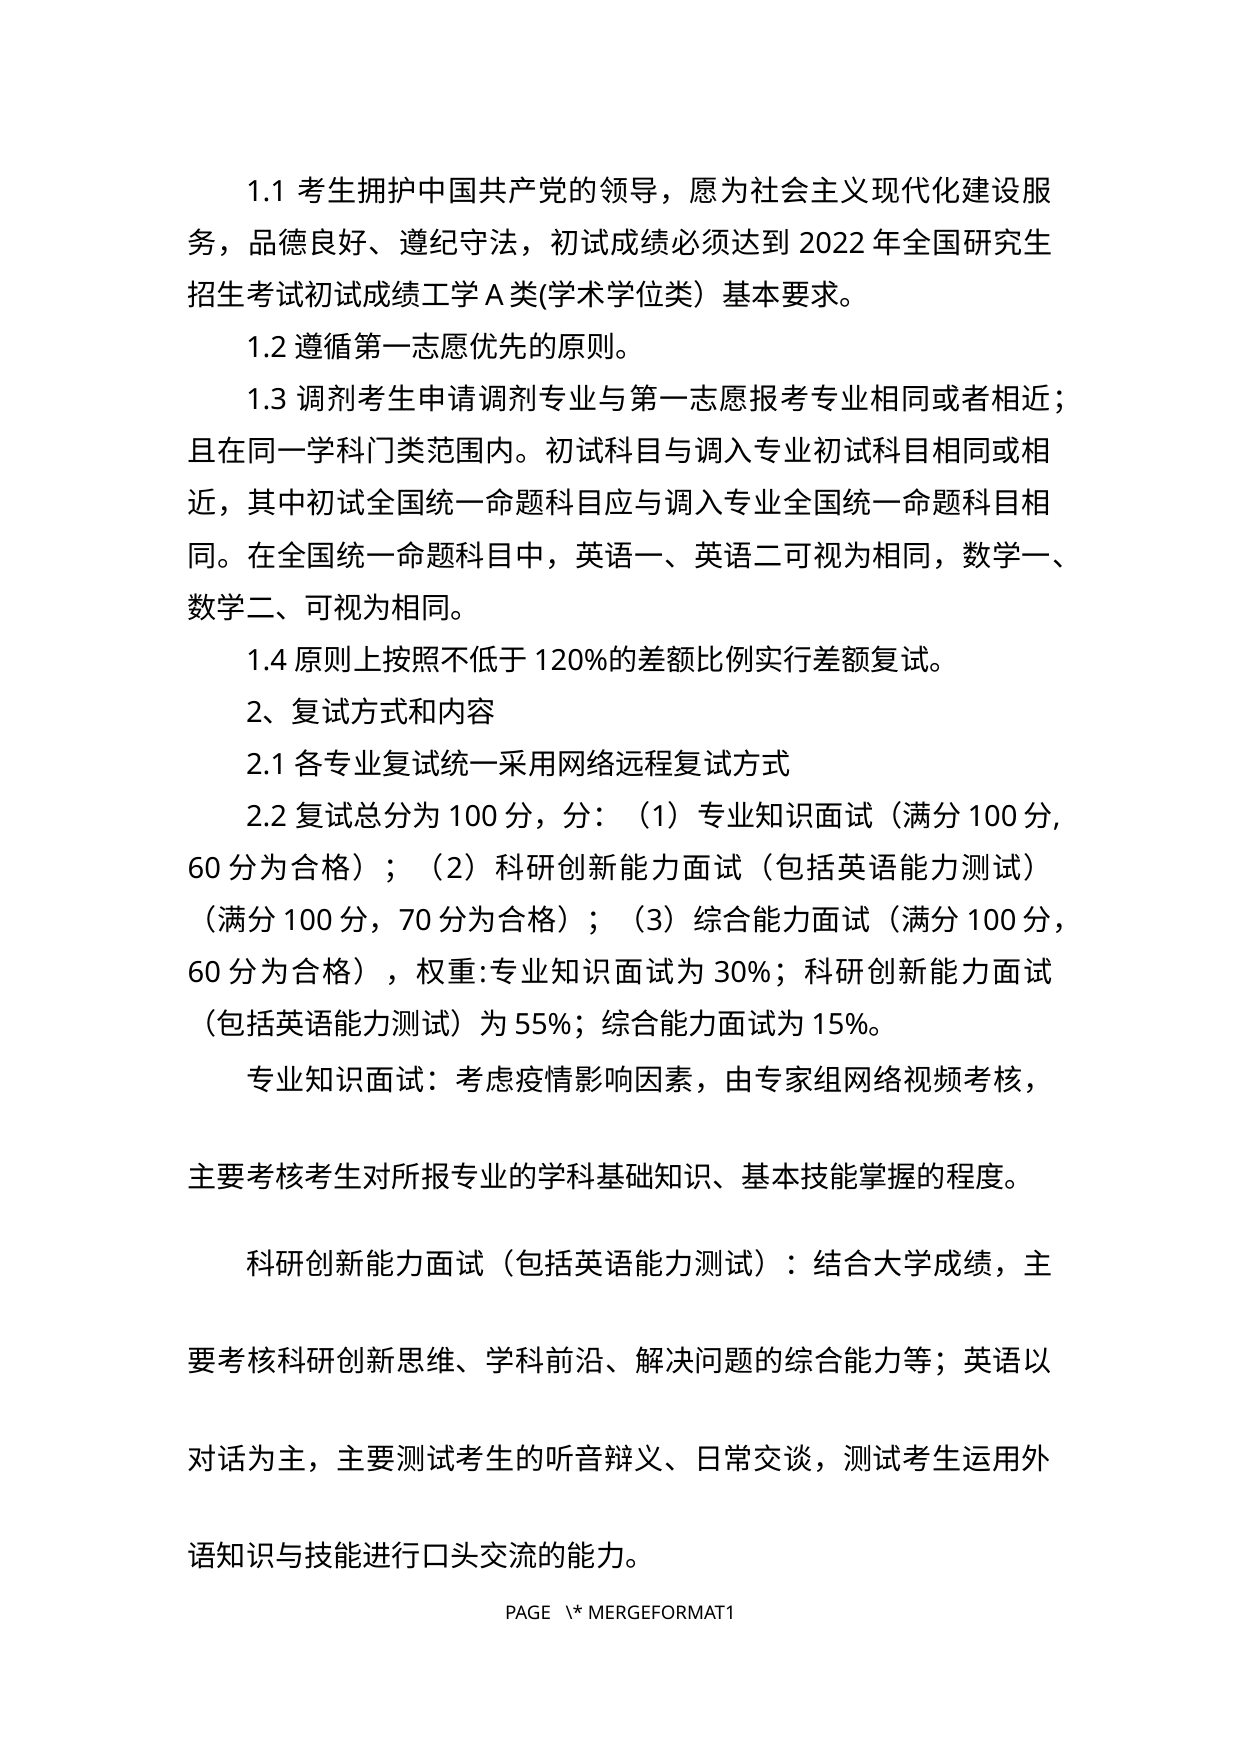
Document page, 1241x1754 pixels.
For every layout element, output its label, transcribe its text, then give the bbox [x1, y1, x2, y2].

list 1.3 调剂考生申请调剂专业与第一志愿报考专业相同或者相近；且在同一学科门类范围内。初试科目与调入专业初试科目相同或相近，其中初试全国统一命题科目应与调入专业全国统一命题科目相同。在全国统一命题科目中，英语一、英语二可视为相同，数学一、数学二、可视为相同。 [187, 368, 1053, 628]
list 2、复试方式和内容 [187, 681, 1053, 733]
text 科研创新能力面试（包括英语能力测试）：结合大学成绩，主要考核科研创新思维、学科前沿、解决问题的综合能力等；英语以对话为主，主要测试考生的听音辩义、日常交谈，测试考生运用外语知识与技能进行口头交流的能力。 [187, 1229, 1053, 1586]
list 1.1 考生拥护中国共产党的领导，愿为社会主义现代化建设服务，品德良好、遵纪守法，初试成绩必须达到2022年全国研究生招生考试初试成绩工学A类(学术学位类）基本要求。 [187, 160, 1053, 316]
list 1.4 原则上按照不低于120%的差额比例实行差额复试。 [187, 628, 1053, 681]
list 2.2 复试总分为100分，分：（1）专业知识面试（满分100分,60分为合格）；（2）科研创新能力面试（包括英语能力测试）（满分100分，70分为合格）；（3）综合能力面试（满分100分，60分为合格），权重:专业知识面试为30%；科研创新能力面试（包括英语能力测试）为55%；综合能力面试为15%。 [187, 785, 1053, 1045]
list 1.2 遵循第一志愿优先的原则。 [187, 316, 1053, 368]
text 专业知识面试：考虑疫情影响因素，由专家组网络视频考核，主要考核考生对所报专业的学科基础知识、基本技能掌握的程度。 [187, 1045, 1053, 1208]
list 2.1 各专业复试统一采用网络远程复试方式 [187, 733, 1053, 785]
